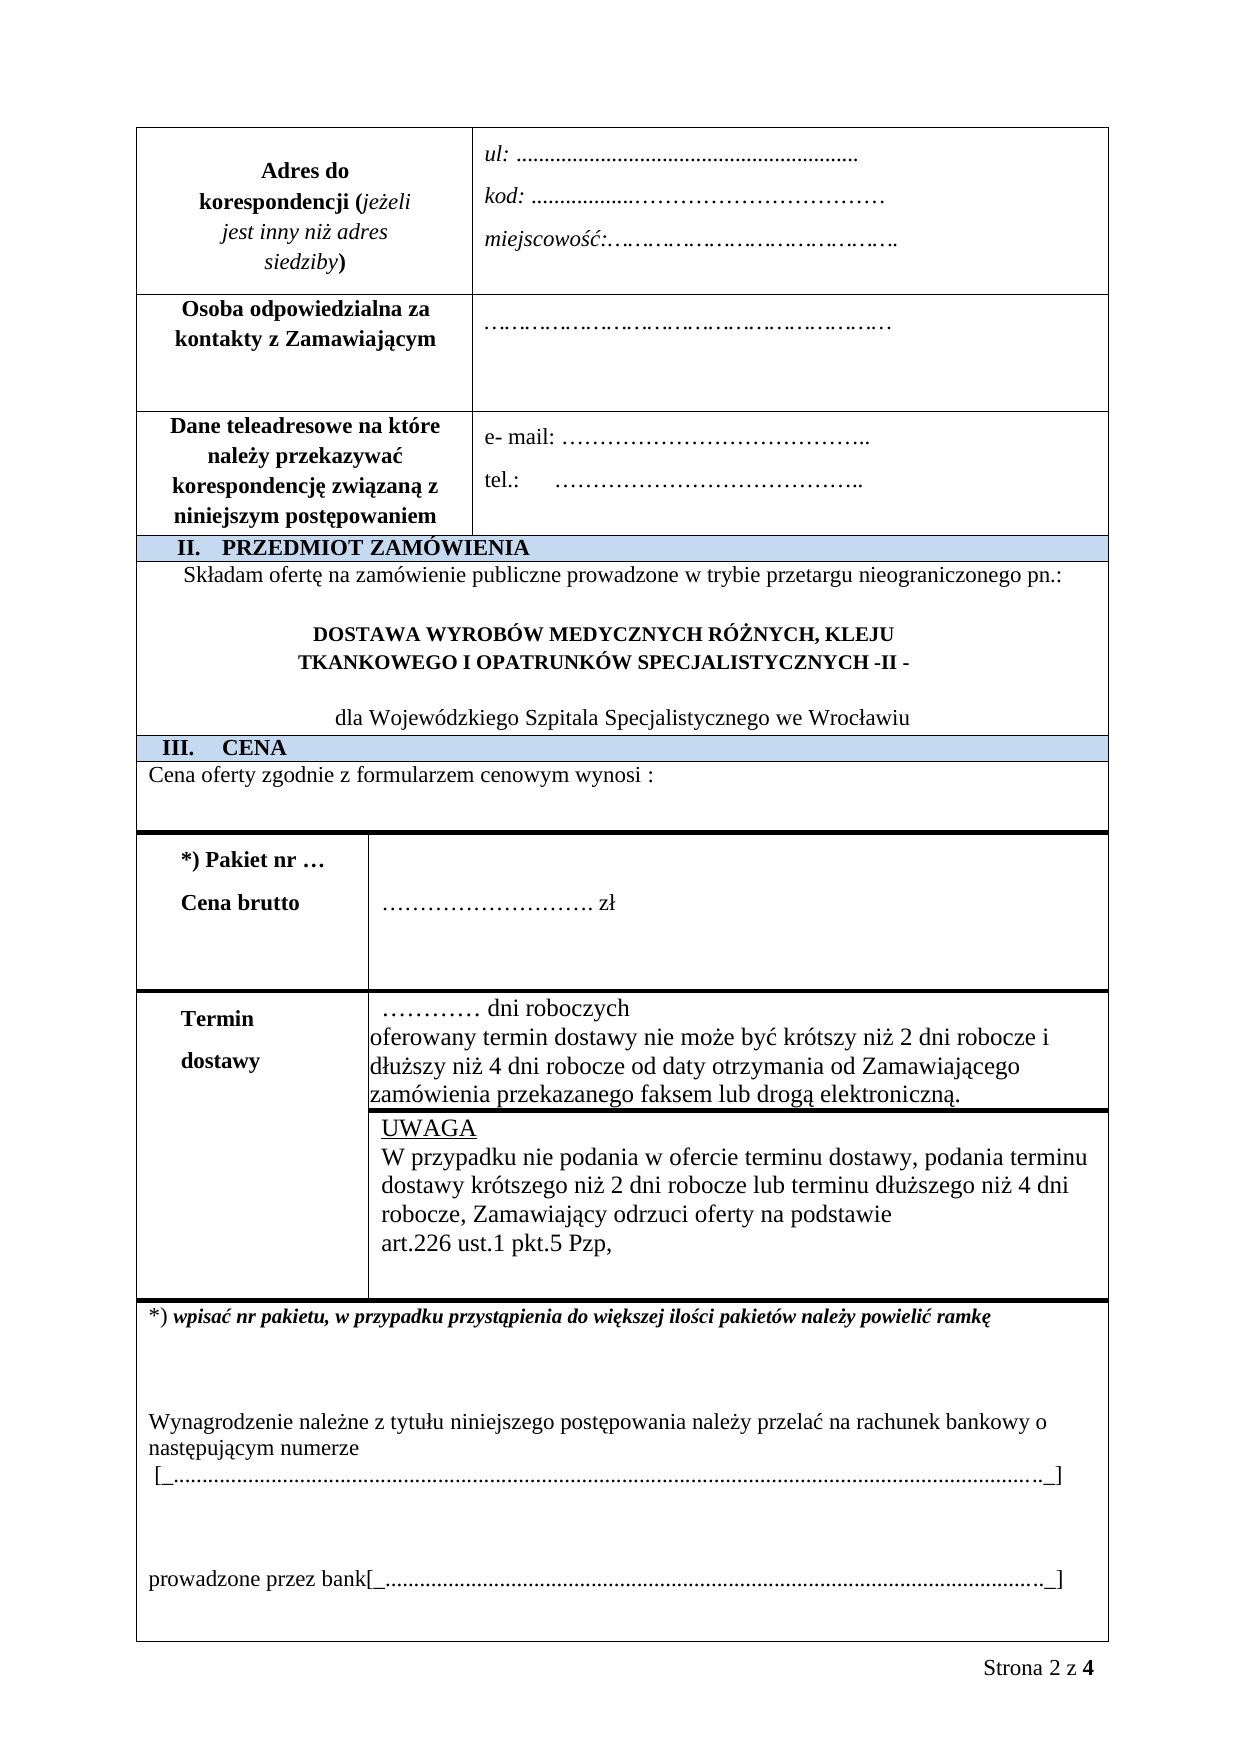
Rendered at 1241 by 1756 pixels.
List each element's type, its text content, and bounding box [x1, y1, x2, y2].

table_cell Adres do korespondencji (jeżeli jest inny niż adres siedziby) [137, 128, 472, 294]
table_cell …………………………………………………… [473, 295, 1108, 411]
table_cell Cena oferty zgodnie z formularzem cenowym wynosi : [137, 762, 1108, 830]
table_cell *) Pakiet nr … Cena brutto [137, 835, 368, 988]
table_cell UWAGA W przypadku nie podania w ofercie terminu dostawy, podania terminu dostawy krótszego niż 2 dni robocze lub terminu dłuższego niż 4 dni robocze, Zamawiający odrzuci oferty na podstawie art.226 ust.1 pkt.5 Pzp, [369, 1113, 1108, 1298]
table_cell Osoba odpowiedzialna za kontakty z Zamawiającym [137, 295, 472, 411]
table_cell ………… dni roboczych oferowany termin dostawy nie może być krótszy niż 2 dni robocze i dłuższy niż 4 dni robocze od daty otrzymania od Zamawiającego zamówienia przekazanego faksem lub drogą elektroniczną. [369, 993, 1108, 1108]
table_cell ………………………. zł [369, 835, 1108, 988]
table_cell e- mail: ………………………………….. tel.: ………………………………….. [473, 412, 1108, 535]
table_cell III. CENA [137, 736, 1108, 761]
table_cell *) wpisać nr pakietu, w przypadku przystąpienia do większej ilości pakietów należy powielić ramkę Wynagrodzenie należne z tytułu niniejszego postępowania należy przelać na rachunek bankowy o następującym numerze [_ .._] prowadzone przez bank[_ .._] [137, 1303, 1108, 1641]
table_cell ul: ............................................................. kod: ..................…………………………… miejscowość:……………………………………. [473, 128, 1108, 294]
table_cell Dane teleadresowe na które należy przekazywać korespondencję związaną z niniejszym postępowaniem [137, 412, 472, 535]
table_cell Termin dostawy [137, 993, 368, 1298]
table_cell II. PRZEDMIOT ZAMÓWIENIA [137, 536, 1108, 561]
table_cell Składam ofertę na zamówienie publiczne prowadzone w trybie przetargu nieograniczonego pn.: DOSTAWA WYROBÓW MEDYCZNYCH RÓŻNYCH, KLEJU TKANKOWEGO I OPATRUNKÓW SPECJALISTYCZNYCH -II - dla Wojewódzkiego Szpitala Specjalistycznego we Wrocławiu [137, 562, 1108, 735]
